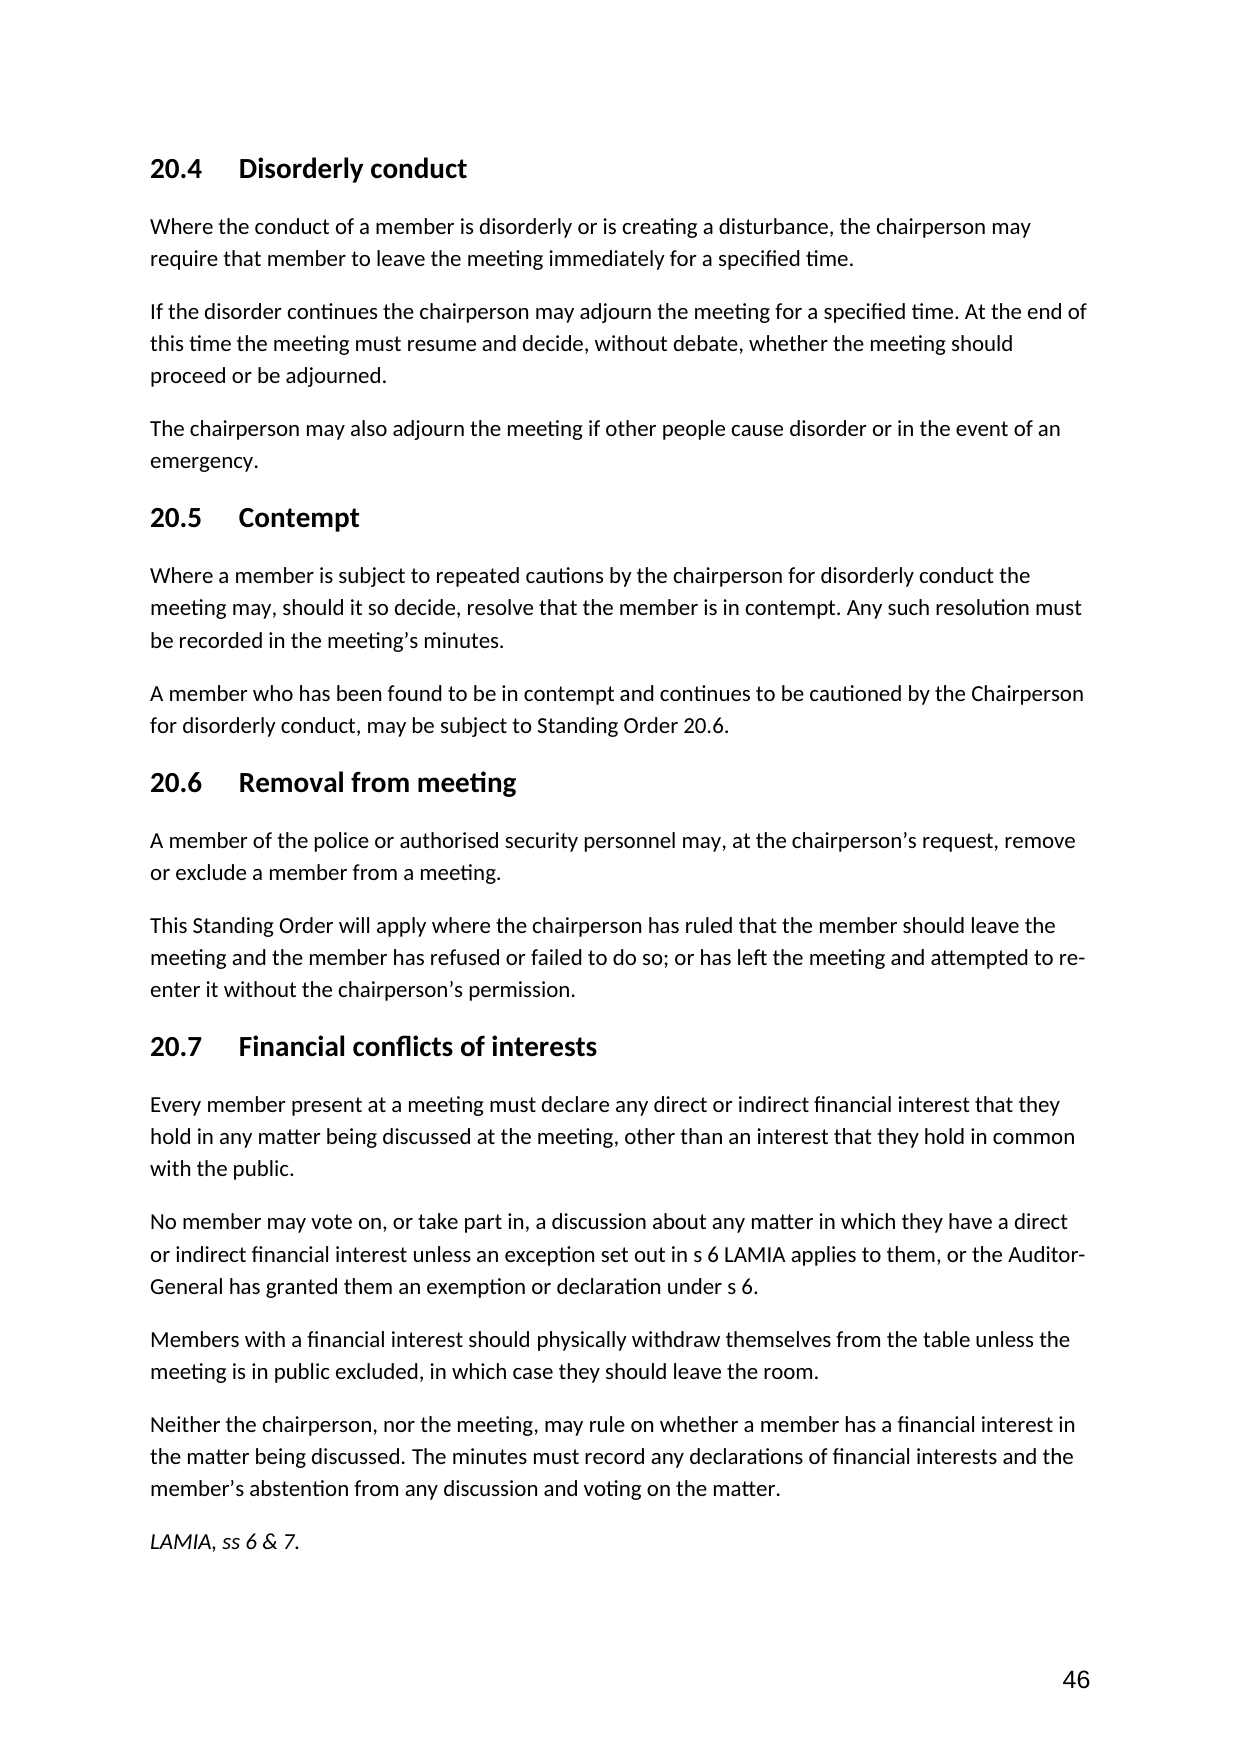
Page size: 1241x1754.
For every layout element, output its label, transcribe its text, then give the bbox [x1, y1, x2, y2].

subtitle Disorderly conduct [150, 150, 1090, 186]
text No member may vote on, or take part in, a discussion about any matter in which they have a direct or indirect financial interest unless an exception set out in s 6 LAMIA applies to them, or the Auditor-General has granted them an exemption or declaration under s 6. [150, 1207, 1090, 1300]
text Every member present at a meeting must declare any direct or indirect financial interest that they hold in any matter being discussed at the meeting, other than an interest that they hold in common with the public. [150, 1090, 1090, 1182]
text A member of the police or authorised security personnel may, at the chairperson’s request, remove or exclude a member from a meeting. [150, 826, 1090, 886]
subtitle Financial conflicts of interests [150, 1028, 1090, 1064]
text Members with a financial interest should physically withdraw themselves from the table unless the meeting is in public excluded, in which case they should leave the room. [150, 1325, 1090, 1385]
text If the disorder continues the chairperson may adjourn the meeting for a specified time. At the end of this time the meeting must resume and decide, without debate, whether the meeting should proceed or be adjourned. [150, 297, 1090, 389]
text Where the conduct of a member is disorderly or is creating a disturbance, the chairperson may require that member to leave the meeting immediately for a specified time. [150, 212, 1090, 272]
text A member who has been found to be in contempt and continues to be cautioned by the Chairperson for disorderly conduct, may be subject to Standing Order 20.6. [150, 679, 1090, 739]
text This Standing Order will apply where the chairperson has ruled that the member should leave the meeting and the member has refused or failed to do so; or has left the meeting and attempted to re-enter it without the chairperson’s permission. [150, 911, 1090, 1003]
subtitle Contempt [150, 499, 1090, 535]
subtitle Removal from meeting [150, 764, 1090, 799]
text LAMIA, ss 6 & 7. [150, 1527, 1090, 1556]
text Neither the chairperson, nor the meeting, may rule on whether a member has a financial interest in the matter being discussed. The minutes must record any declarations of financial interests and the member’s abstention from any discussion and voting on the matter. [150, 1410, 1090, 1502]
text The chairperson may also adjourn the meeting if other people cause disorder or in the event of an emergency. [150, 414, 1090, 474]
text Where a member is subject to repeated cautions by the chairperson for disorderly conduct the meeting may, should it so decide, resolve that the member is in contempt. Any such resolution must be recorded in the meeting’s minutes. [150, 561, 1090, 654]
